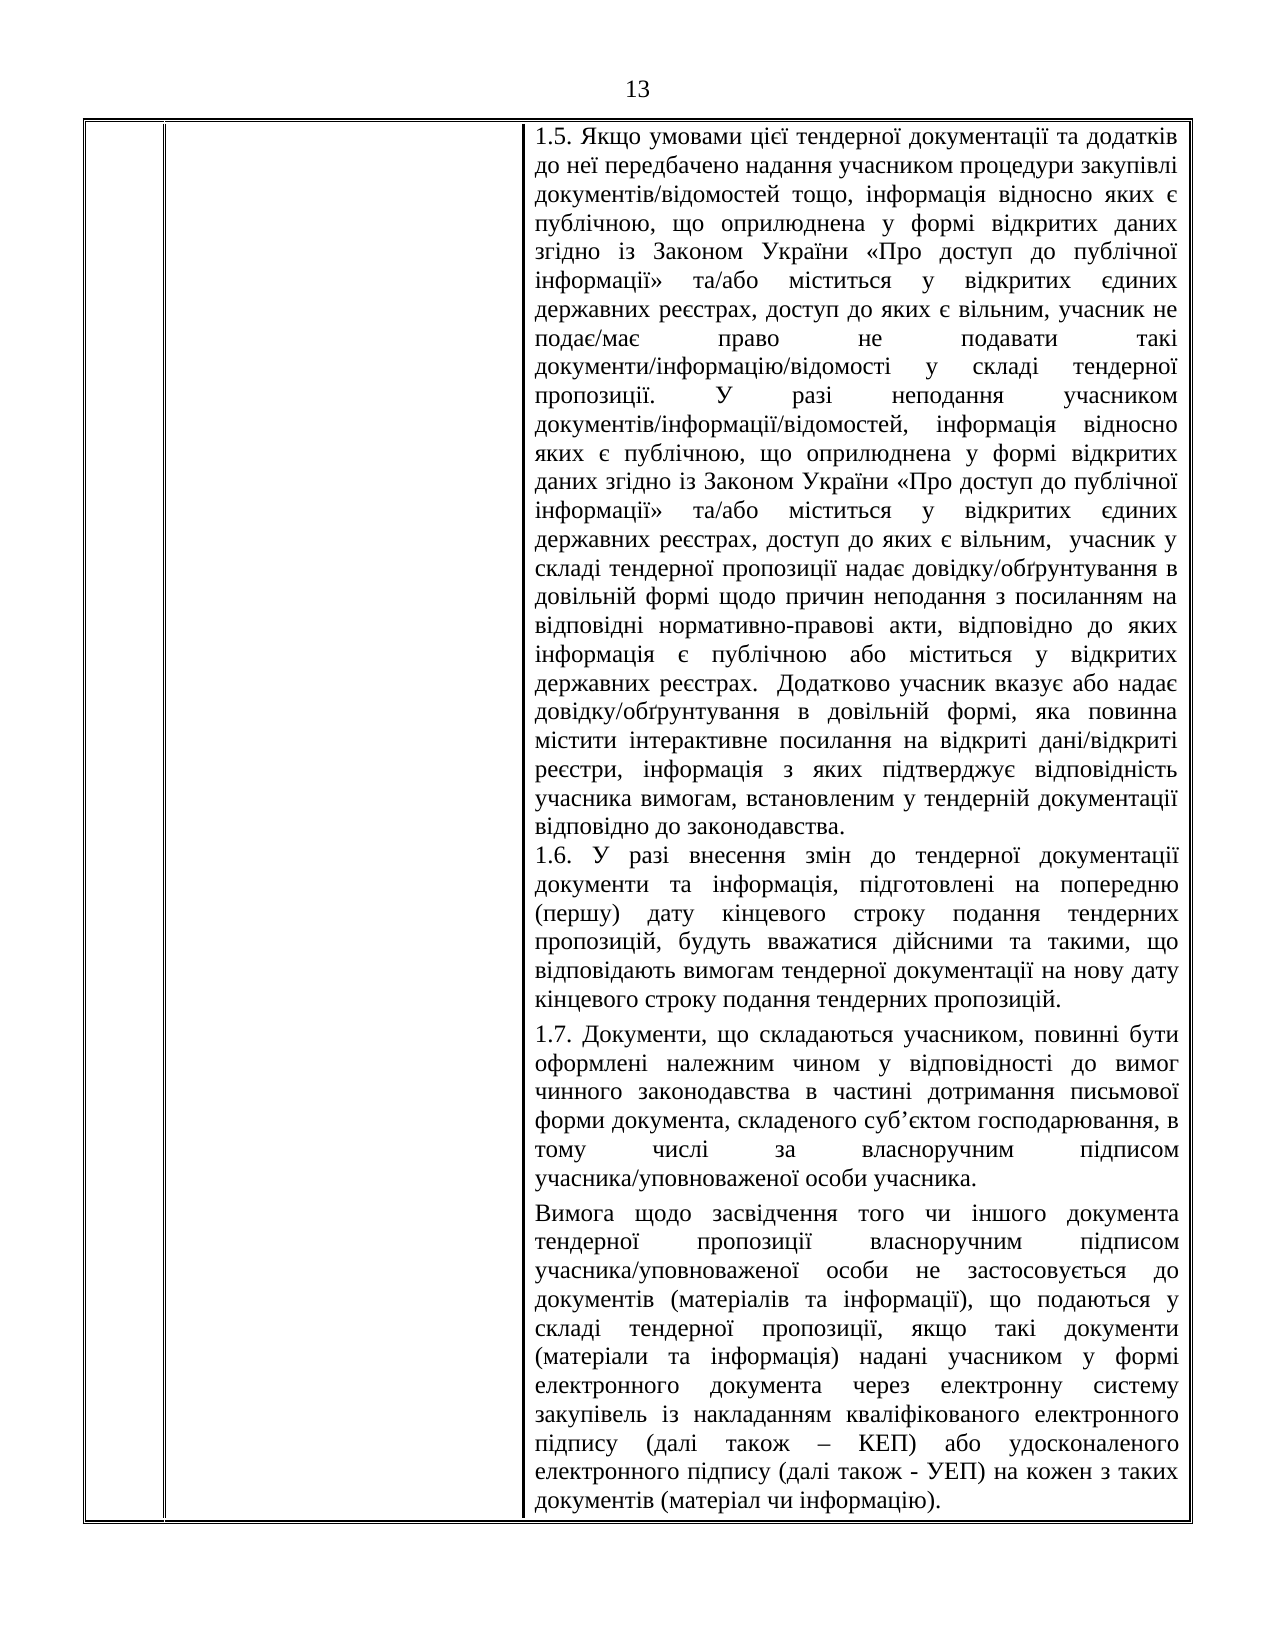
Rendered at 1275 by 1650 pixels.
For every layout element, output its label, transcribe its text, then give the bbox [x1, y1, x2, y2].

table_cell 1 [86, 122, 164, 1520]
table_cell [165, 122, 523, 1520]
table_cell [523, 122, 1189, 1520]
